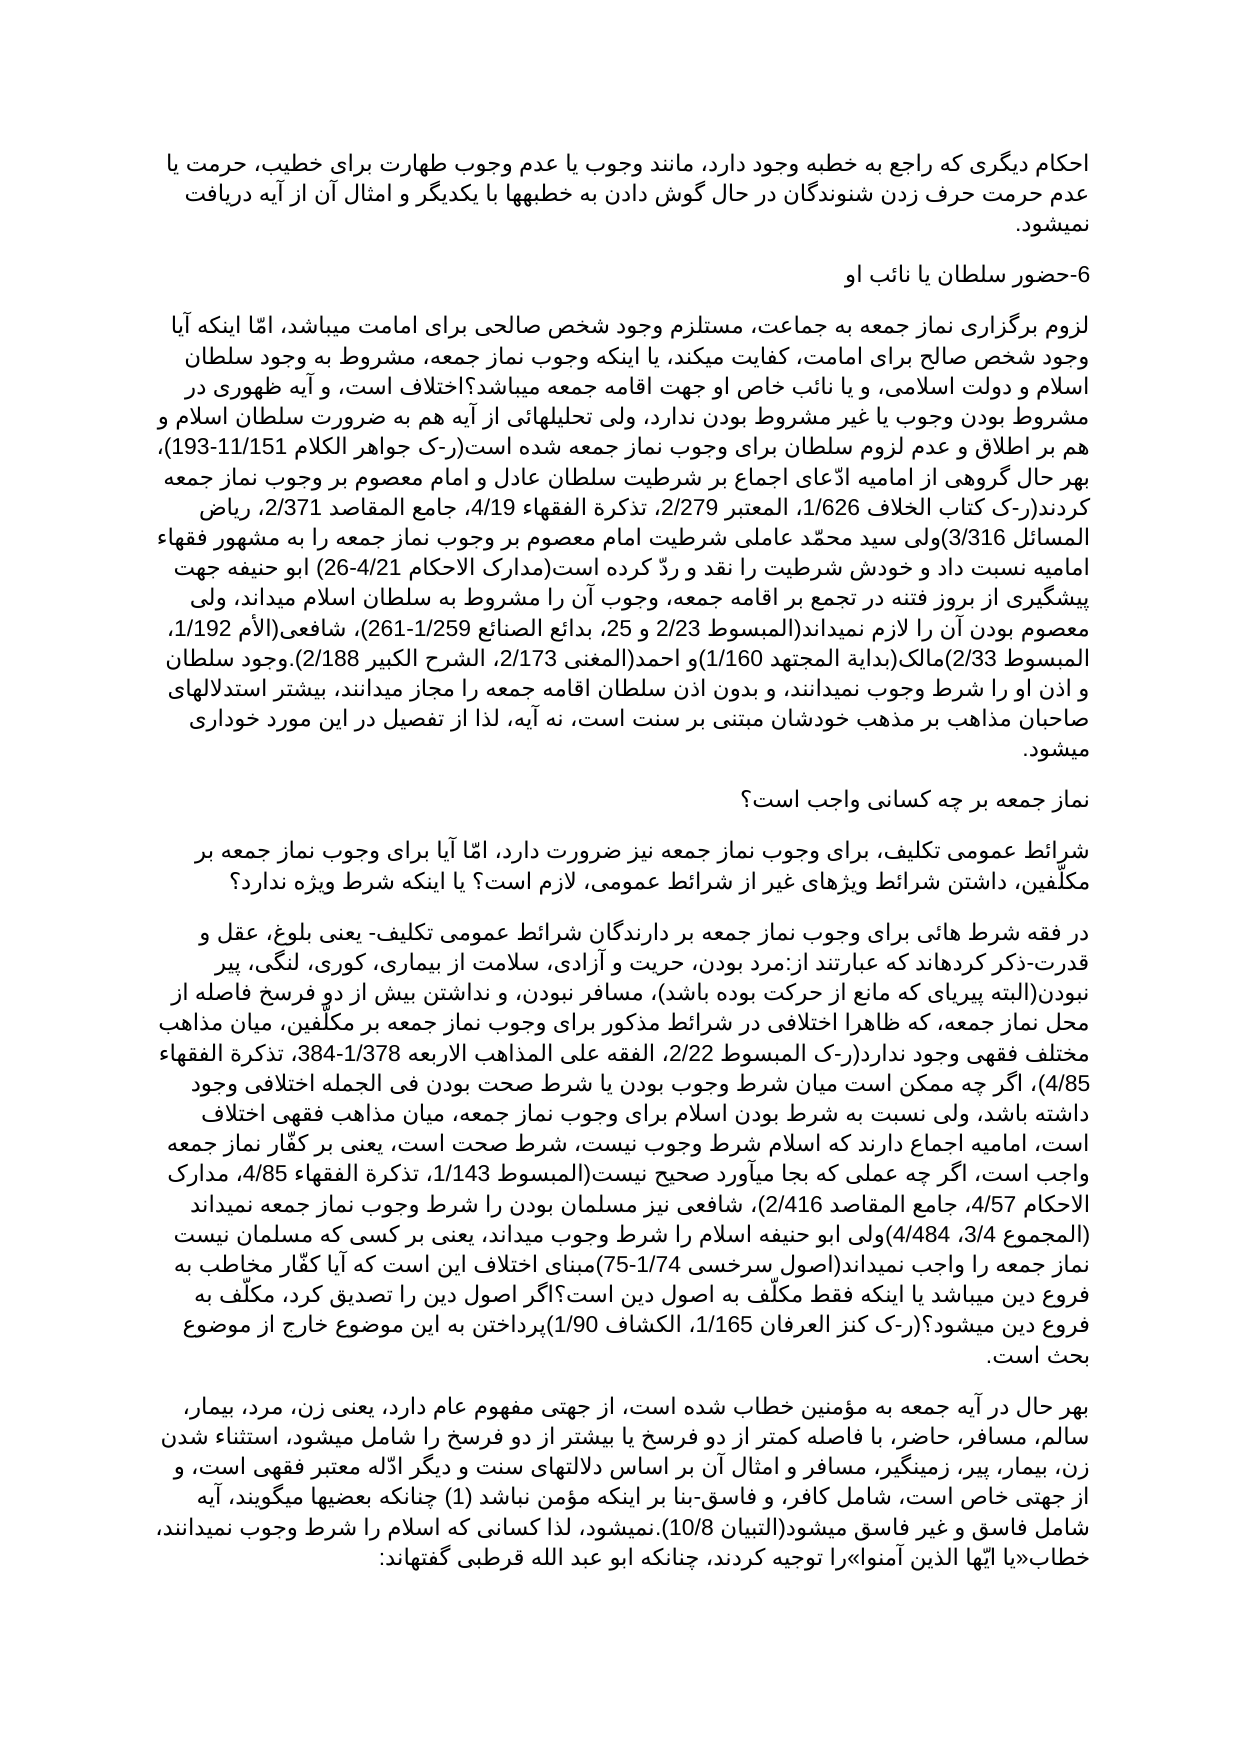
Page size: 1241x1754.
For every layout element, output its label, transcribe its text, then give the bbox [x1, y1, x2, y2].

text در فقه شرط هائی برای وجوب نماز جمعه بر دارندگان شرائط عمومی تکلیف- یعنی بلوغ، عقل و قدرت-ذکر کرده‏اند که عبارتند از:مرد بودن، حریت و آزادی، سلامت از بیماری، کوری، لنگی، پیر نبودن(البته پیری‏ای که مانع از حرکت بوده باشد)، مسافر نبودن، و نداشتن بیش از دو فرسخ فاصله از محل نماز جمعه، که ظاهرا اختلافی در شرائط مذکور برای وجوب نماز جمعه بر مکلّفین، میان مذاهب مختلف فقهی وجود ندارد(ر-ک المبسوط 2/22، الفقه علی المذاهب الاربعه 1/378-384، تذکرة الفقهاء 4/85)، اگر چه ممکن است میان شرط وجوب بودن یا شرط صحت بودن فی الجمله اختلافی وجود داشته باشد، ولی نسبت به شرط بودن اسلام برای وجوب نماز جمعه، میان مذاهب فقهی اختلاف است، امامیه اجماع دارند که اسلام شرط وجوب نیست، شرط صحت است، یعنی بر کفّار نماز جمعه واجب است، اگر چه عملی که بجا می‏آورد صحیح نیست(المبسوط 1/143، تذکرة الفقهاء 4/85، مدارک الاحکام 4/57، جامع المقاصد 2/416)، شافعی نیز مسلمان بودن را شرط وجوب نماز جمعه نمی‏داند (المجموع 3/4، 4/484)ولی ابو حنیفه اسلام را شرط وجوب می‏داند، یعنی بر کسی که مسلمان نیست نماز جمعه را واجب نمی‏داند(اصول سرخسی 1/74-75)مبنای اختلاف این است که آیا کفّار مخاطب به فروع دین می‏باشد یا اینکه فقط مکلّف به اصول دین است؟اگر اصول دین را تصدیق کرد، مکلّف به فروع دین می‏شود؟(ر-ک کنز العرفان 1/165، الکشاف 1/90)پرداختن به این موضوع خارج از موضوع بحث است. [150, 919, 1090, 1368]
text بهر حال در آیه جمعه به مؤمنین خطاب شده است، از جهتی مفهوم عام دارد، یعنی زن، مرد، بیمار، سالم، مسافر، حاضر، با فاصله کمتر از دو فرسخ یا بیشتر از دو فرسخ را شامل می‏شود، استثناء شدن زن، بیمار، پیر، زمین‏گیر، مسافر و امثال آن بر اساس‏ دلالت‏های سنت و دیگر ادّله معتبر فقهی است، و از جهتی خاص است، شامل کافر، و فاسق-بنا بر اینکه مؤمن نباشد (1) چنانکه بعضی‏ها می‏گویند، آیه شامل فاسق و غیر فاسق می‏شود(التبیان 10/8).نمی‏شود، لذا کسانی که اسلام را شرط وجوب نمی‏دانند، خطاب‏«یا ایّها الذین آمنوا»را توجیه کردند، چنانکه ابو عبد الله قرطبی گفته‏اند: [150, 1393, 1090, 1570]
text 6-حضور سلطان یا نائب او [150, 261, 1090, 288]
text نماز جمعه بر چه کسانی واجب است؟ [150, 786, 1090, 813]
text لزوم برگزاری نماز جمعه به جماعت، مستلزم وجود شخص صالحی برای امامت می‏باشد، امّا اینکه آیا وجود شخص صالح برای امامت، کفایت می‏کند، یا اینکه وجوب نماز جمعه، مشروط به وجود سلطان اسلام و دولت اسلامی، و یا نائب خاص او جهت اقامه جمعه می‏باشد؟اختلاف است، و آیه ظهوری در مشروط بودن وجوب یا غیر مشروط بودن ندارد، ولی تحلیل‏هائی از آیه هم به ضرورت سلطان اسلام و هم بر اطلاق و عدم لزوم سلطان برای وجوب نماز جمعه شده است(ر-ک جواهر الکلام 11/151-193)، بهر حال گروهی از امامیه ادّعای اجماع بر شرطیت سلطان عادل و امام معصوم بر وجوب نماز جمعه کردند(ر-ک کتاب الخلاف 1/626، المعتبر 2/279، تذکرة الفقهاء 4/19، جامع المقاصد 2/371، ریاض المسائل 3/316)ولی سید محمّد عاملی شرطیت امام معصوم بر وجوب نماز جمعه را به مشهور فقهاء امامیه نسبت داد و خودش شرطیت را نقد و ردّ کرده است(مدارک الاحکام 4/21-26) ابو حنیفه جهت پیشگیری از بروز فتنه در تجمع بر اقامه جمعه، وجوب آن را مشروط به سلطان اسلام می‏داند، ولی معصوم بودن آن را لازم نمی‏داند(المبسوط 2/23 و 25، بدائع الصنائع 1/259-261)، شافعی(الأم 1/192، المبسوط 2/33)مالک(بدایة المجتهد 1/160)و احمد(المغنی 2/173، الشرح الکبیر 2/188).وجود سلطان و اذن او را شرط وجوب نمی‏دانند، و بدون اذن سلطان اقامه جمعه را مجاز می‏دانند، بیشتر استدلال‏های صاحبان مذاهب بر مذهب خودشان مبتنی بر سنت است، نه آیه، لذا از تفصیل در این مورد خوداری می‏شود. [150, 312, 1090, 762]
text احکام دیگری که راجع به خطبه وجود دارد، مانند وجوب یا عدم وجوب طهارت برای خطیب، حرمت یا عدم حرمت حرف زدن شنوندگان در حال گوش دادن به خطبه‏ها با یکدیگر و امثال آن از آیه دریافت نمی‏شود. [150, 150, 1090, 237]
text شرائط عمومی تکلیف، برای وجوب نماز جمعه نیز ضرورت دارد، امّا آیا برای وجوب نماز جمعه بر مکلّفین، داشتن شرائط ویژه‏ای غیر از شرائط عمومی، لازم است؟ یا اینکه شرط ویژه ندارد؟ [150, 837, 1090, 894]
